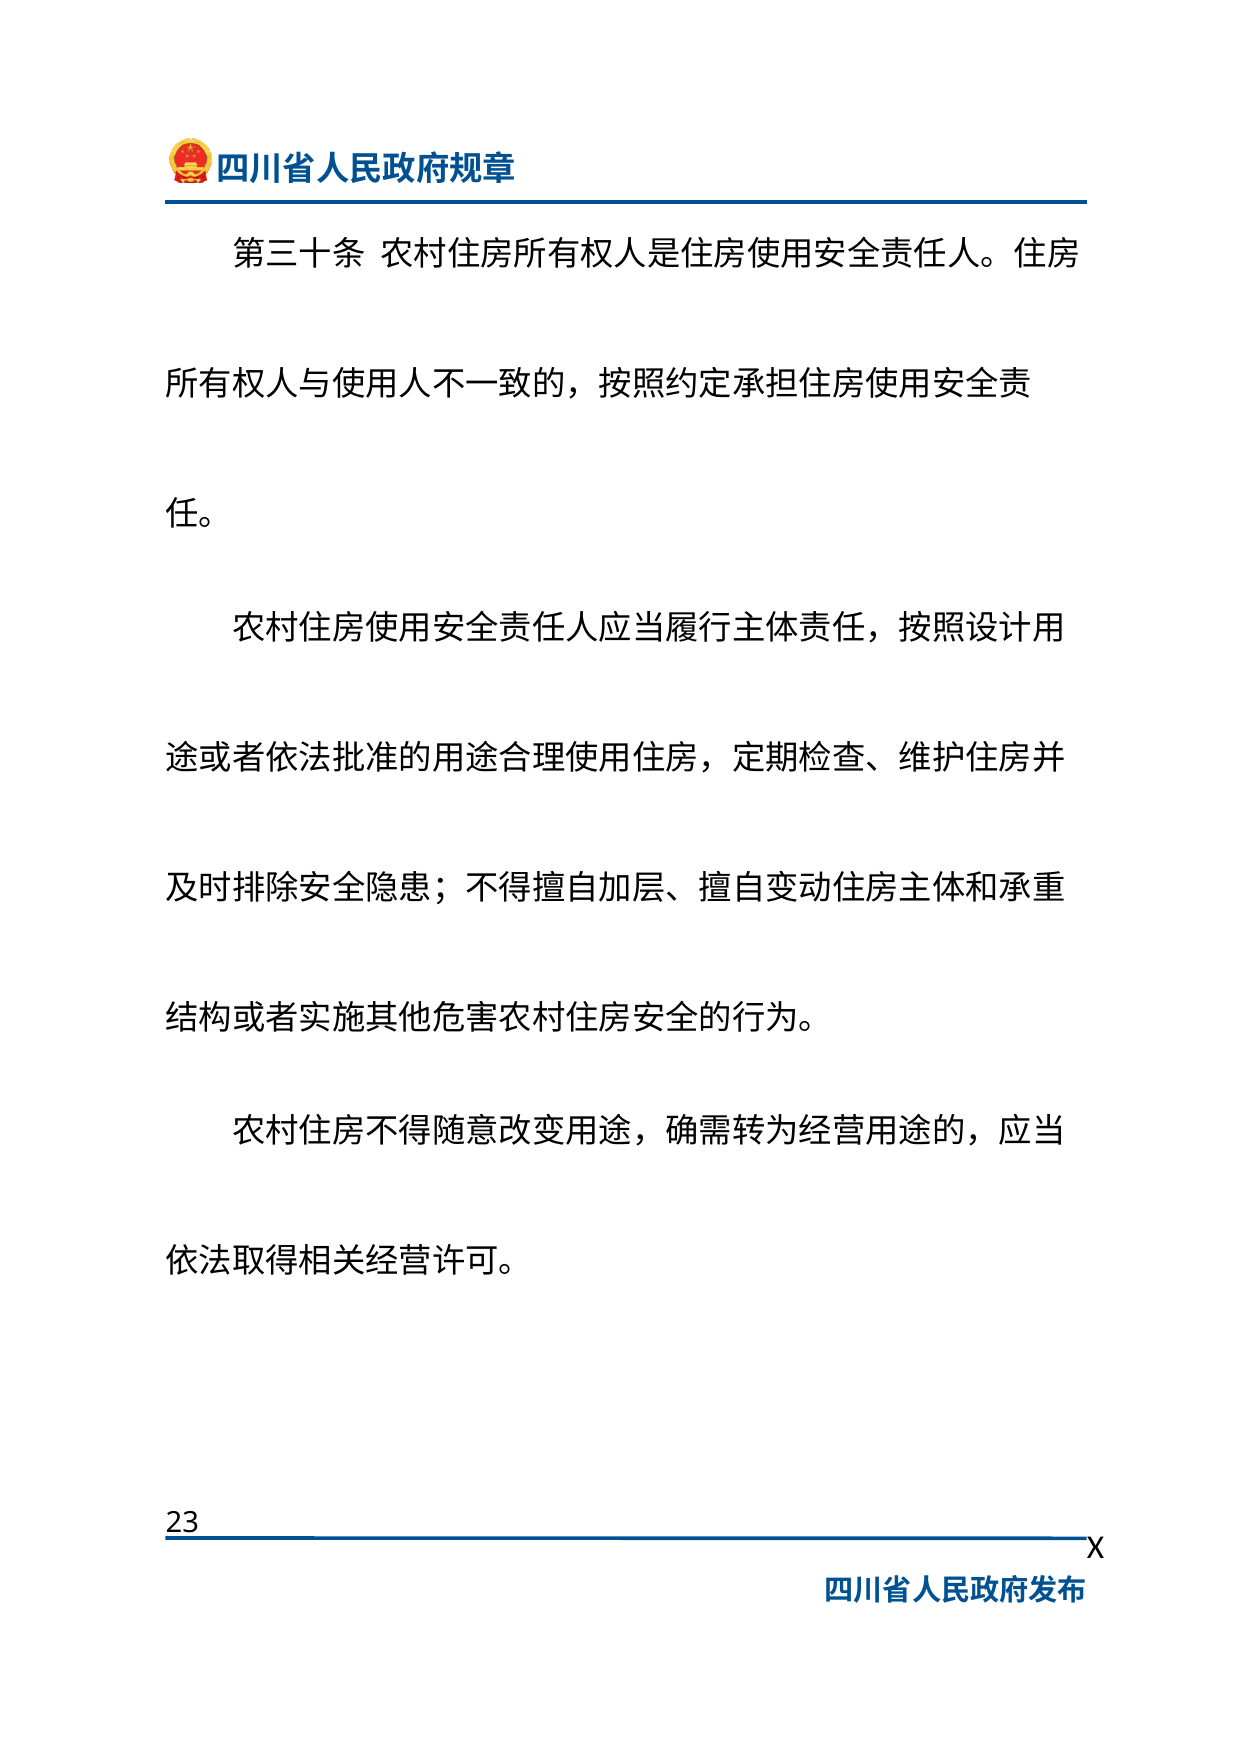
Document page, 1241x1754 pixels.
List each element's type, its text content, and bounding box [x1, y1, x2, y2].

text 农村住房不得随意改变用途，确需转为经营用途的，应当依法取得相关经营许可。 [165, 1095, 1087, 1290]
text 第三十条 农村住房所有权人是住房使用安全责任人。住房所有权人与使用人不一致的，按照约定承担住房使用安全责任。 [165, 219, 1087, 544]
text 农村住房使用安全责任人应当履行主体责任，按照设计用途或者依法批准的用途合理使用住房，定期检查、维护住房并及时排除安全隐患；不得擅自加层、擅自变动住房主体和承重结构或者实施其他危害农村住房安全的行为。 [165, 592, 1087, 1047]
picture [165, 136, 216, 187]
